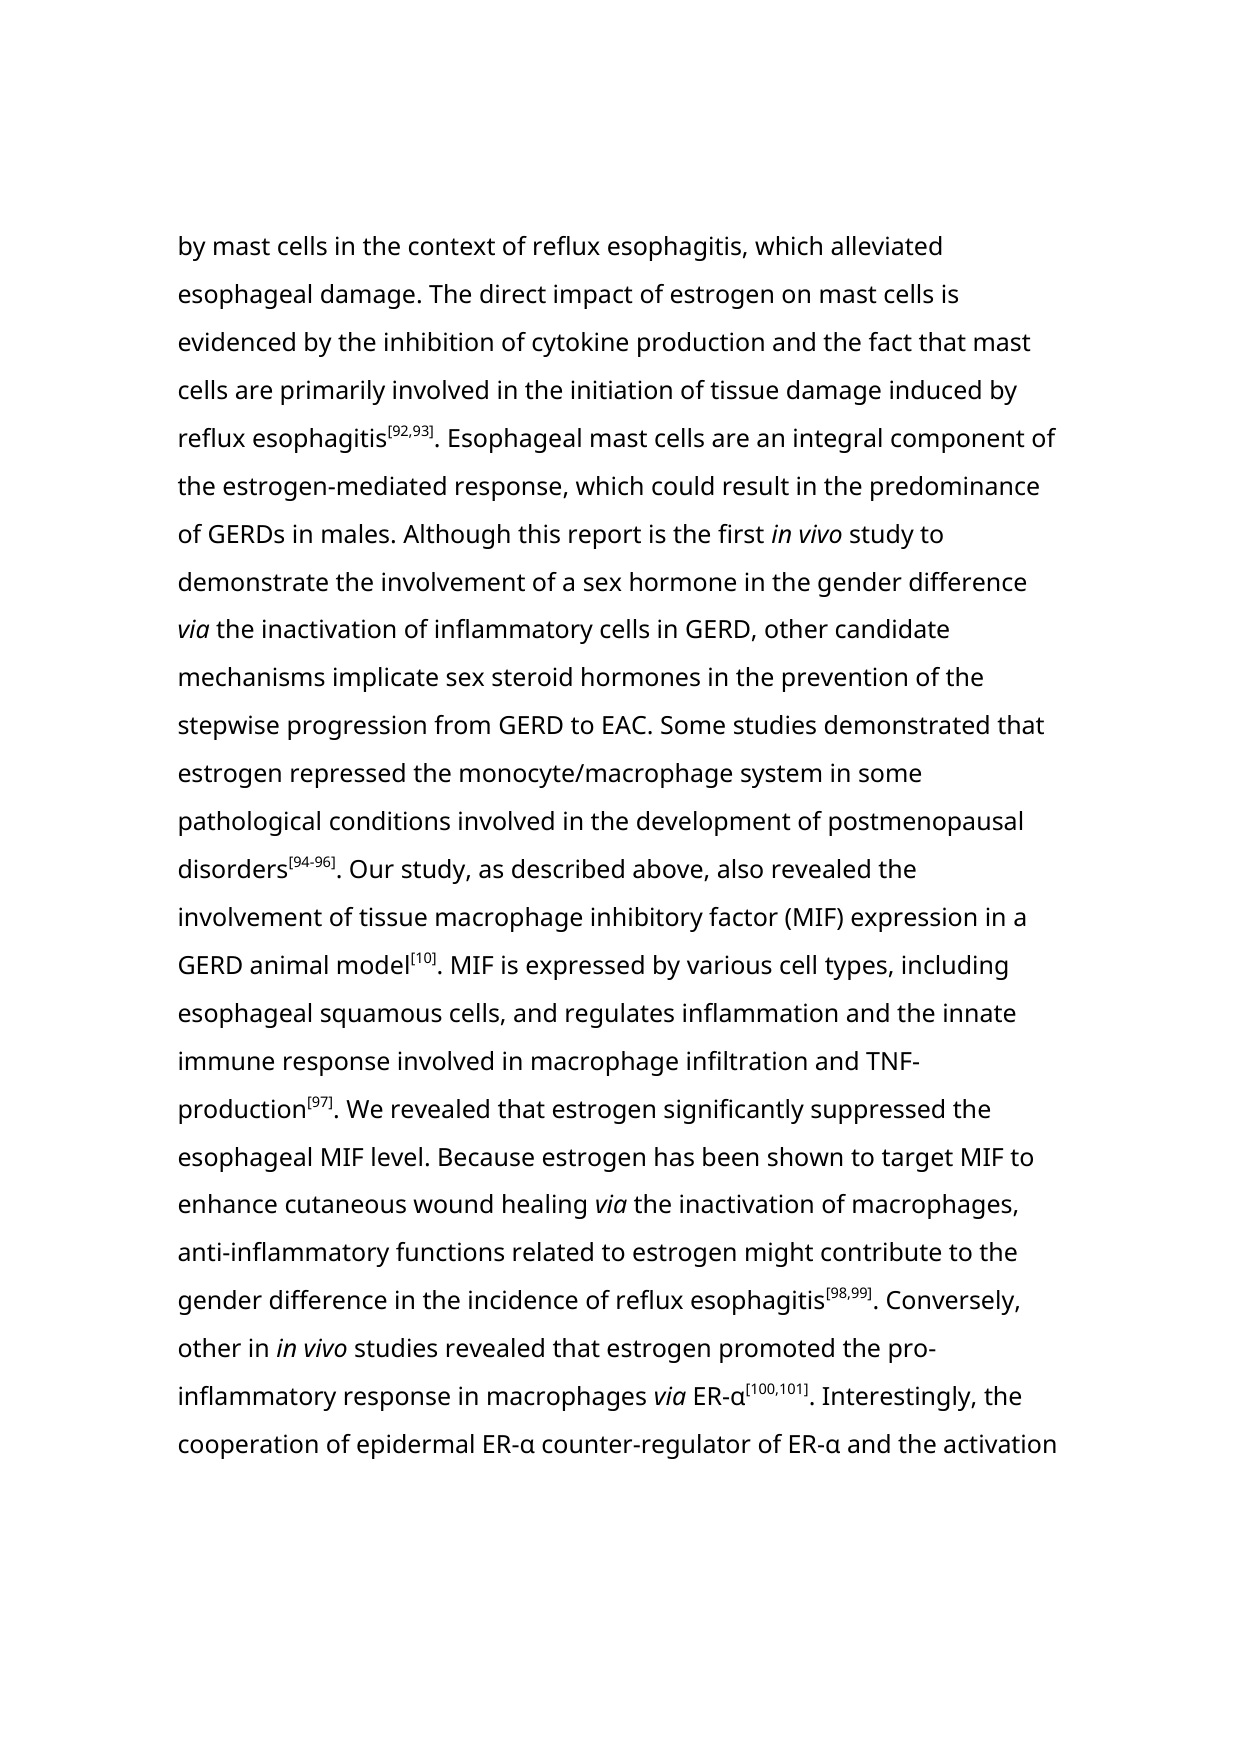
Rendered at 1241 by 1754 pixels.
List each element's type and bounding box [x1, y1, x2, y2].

text [177, 225, 1063, 1465]
